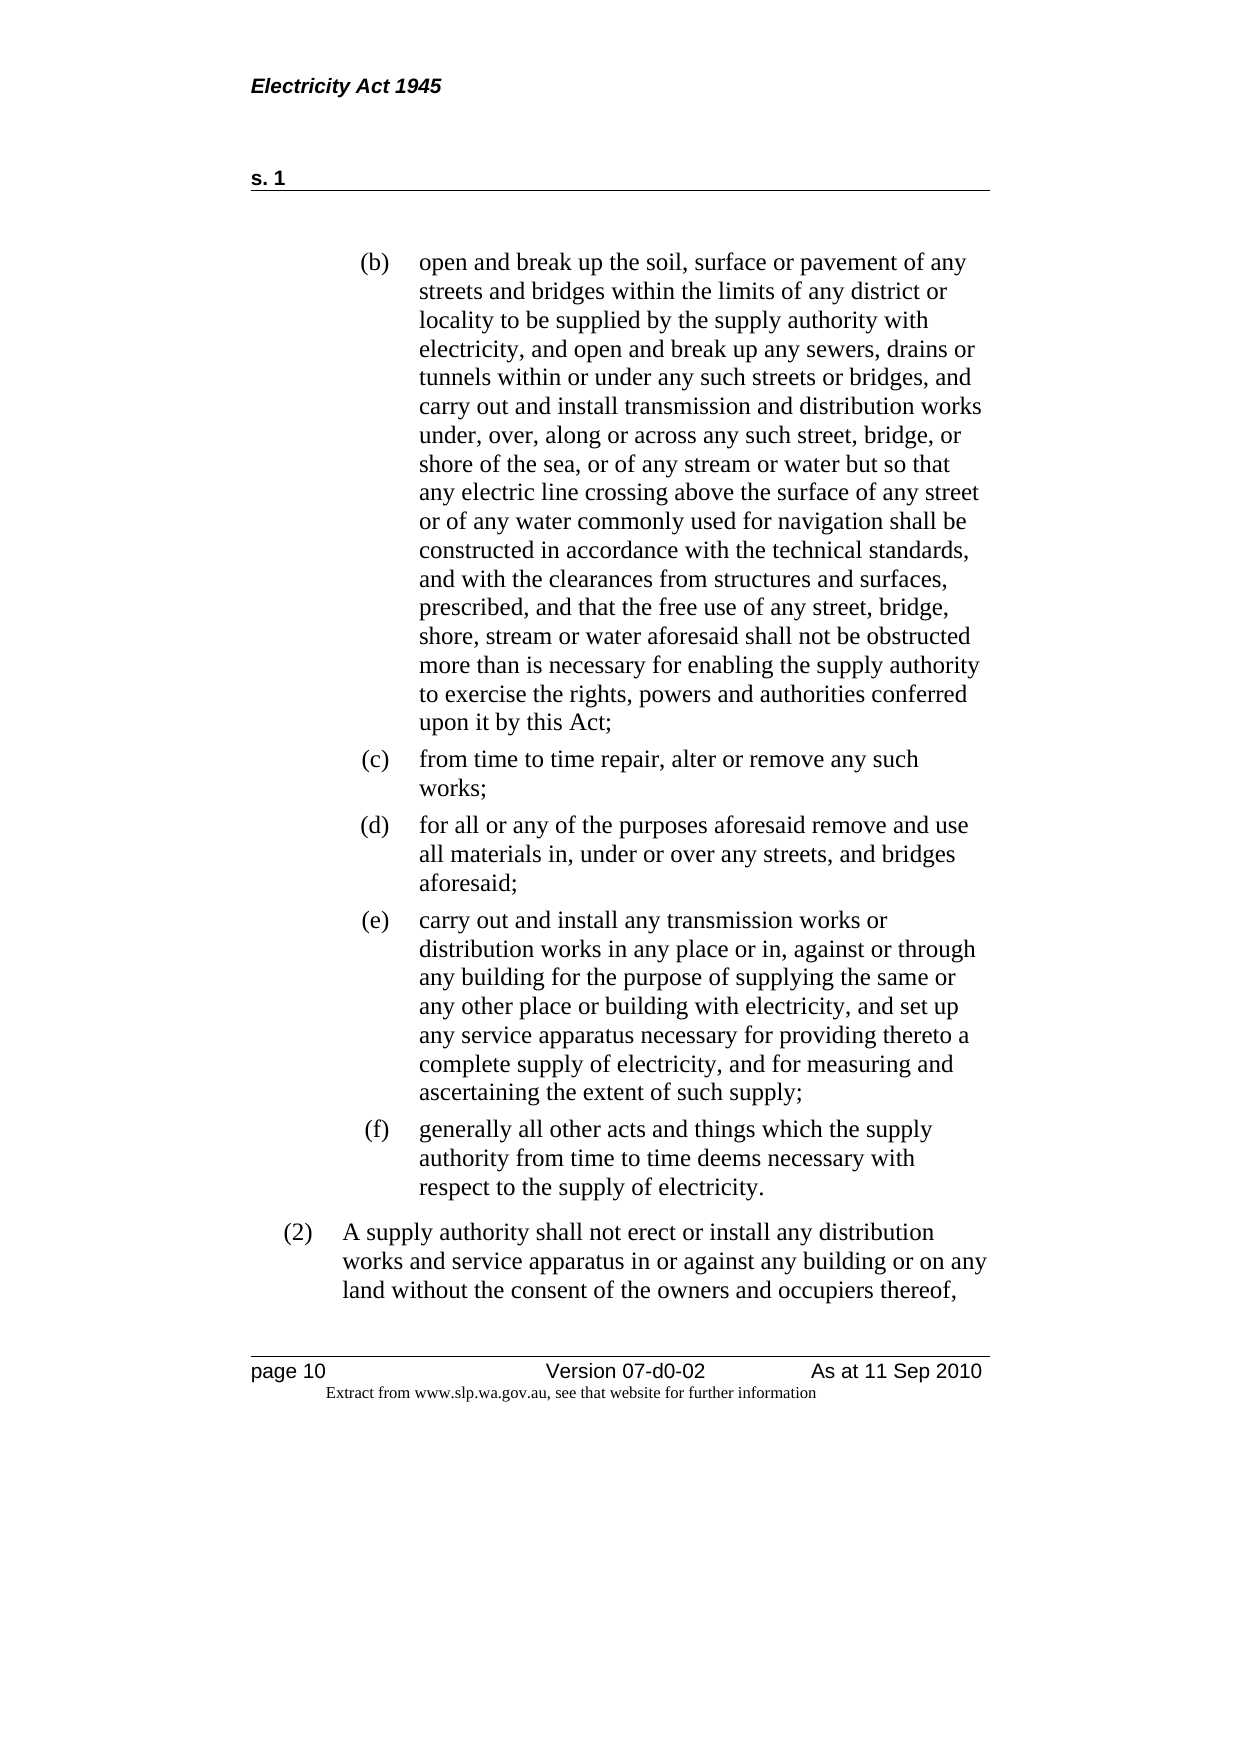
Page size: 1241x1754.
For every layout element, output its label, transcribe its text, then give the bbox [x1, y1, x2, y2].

text (d) for all or any of the purposes aforesaid remove and use all materials in, under or over any streets, and bridges aforesaid; [251, 810, 990, 897]
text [251, 1217, 990, 1304]
text (c) from time to time repair, alter or remove any such works; [251, 744, 990, 802]
text (b) open and break up the soil, surface or pavement of any streets and bridges within the limits of any district or locality to be supplied by the supply authority with electricity, and open and break up any sewers, drains or tunnels within or under any such streets or bridges, and carry out and install transmission and distribution works under, over, along or across any such street, bridge, or shore of the sea, or of any stream or water but so that any electric line crossing above the surface of any street or of any water commonly used for navigation shall be constructed in accordance with the technical standards, and with the clearances from structures and surfaces, prescribed, and that the free use of any street, bridge, shore, stream or water aforesaid shall not be obstructed more than is necessary for enabling the supply authority to exercise the rights, powers and authorities conferred upon it by this Act; [251, 247, 990, 736]
text (e) carry out and install any transmission works or distribution works in any place or in, against or through any building for the purpose of supplying the same or any other place or building with electricity, and set up any service apparatus necessary for providing thereto a complete supply of electricity, and for measuring and ascertaining the extent of such supply; [251, 905, 990, 1106]
text (f) generally all other acts and things which the supply authority from time to time deems necessary with respect to the supply of electricity. [251, 1114, 990, 1201]
